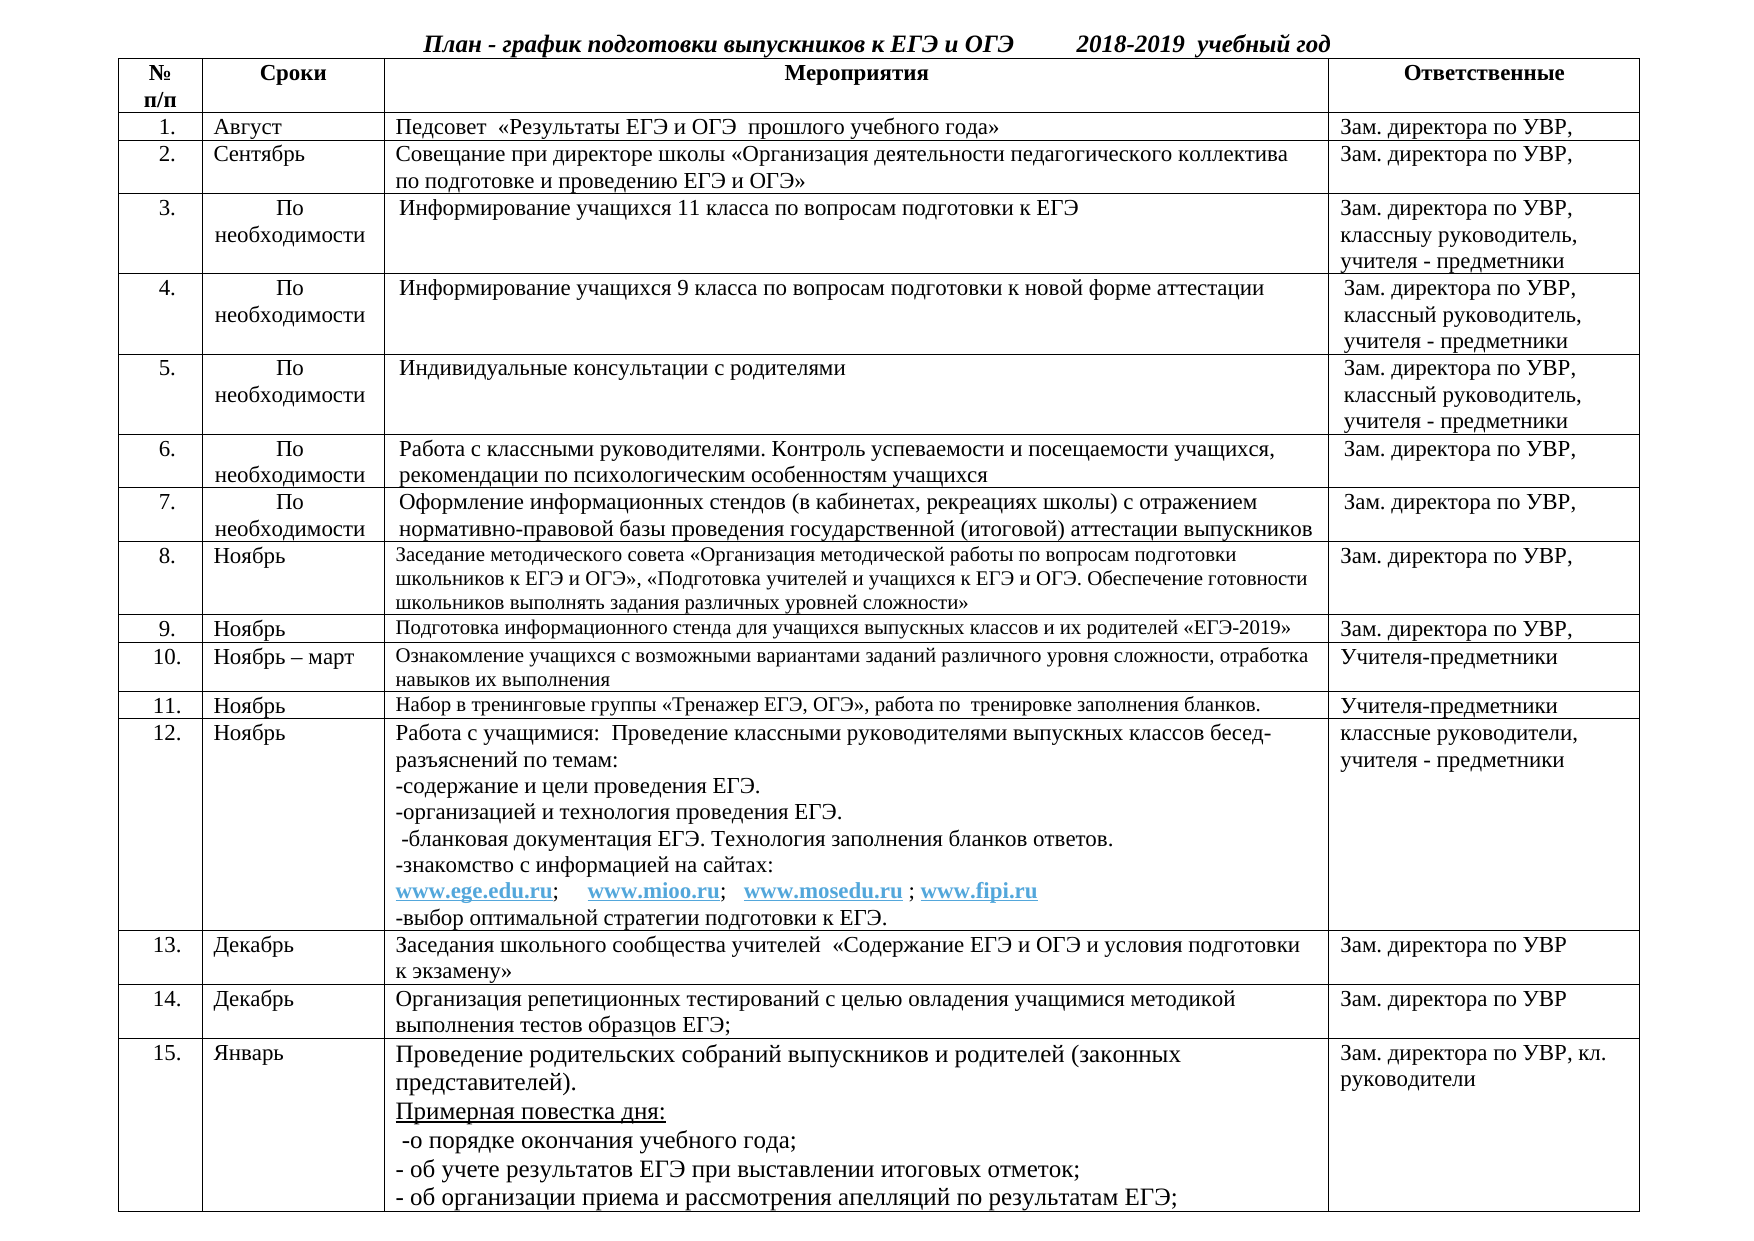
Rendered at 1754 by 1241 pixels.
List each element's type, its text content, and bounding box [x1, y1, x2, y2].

table_cell [119, 643, 202, 691]
table_cell [119, 194, 202, 273]
table_cell Зам. директора по УВР, [1329, 542, 1639, 614]
table_cell Ознакомление учащихся с возможными вариантами заданий различного уровня сложности, отработка навыков их выполнения [385, 643, 1328, 691]
table_cell [119, 1039, 202, 1211]
table_cell Учителя-предметники [1329, 692, 1639, 718]
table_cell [1329, 1039, 1639, 1211]
table_cell [119, 113, 202, 139]
table_cell [119, 692, 202, 718]
table_cell [119, 931, 202, 984]
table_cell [385, 1039, 1328, 1211]
table_cell Зам. директора по УВР, классный руководитель, учителя - предметники [1329, 355, 1639, 433]
table_cell Работа с учащимися: Проведение классными руководителями выпускных классов бесед-разъяснений по темам: -содержание и цели проведения ЕГЭ. -организацией и технология проведения ЕГЭ. -бланковая документация ЕГЭ. Технология заполнения бланков ответов. -знакомство с информацией на сайтах: www.ege.edu.ru; www.mioo.ru; www.mosedu.ru ; www.fipi.ru -выбор оптимальной стратегии подготовки к ЕГЭ. [385, 719, 1328, 930]
table_header Сроки [203, 59, 384, 112]
table_cell По необходимости [203, 355, 384, 433]
table_cell Декабрь [203, 985, 384, 1038]
table_cell Зам. директора по УВР [1329, 985, 1639, 1038]
table_cell Декабрь [203, 931, 384, 984]
table_cell [119, 542, 202, 614]
table_cell По необходимости [203, 435, 384, 487]
table_cell По необходимости [203, 488, 384, 541]
table_cell По необходимости [203, 274, 384, 353]
table_cell Информирование учащихся 9 класса по вопросам подготовки к новой форме аттестации [385, 274, 1328, 353]
table_cell Зам. директора по УВР, [1329, 615, 1639, 642]
table_cell Январь [203, 1039, 384, 1211]
table_cell [119, 435, 202, 487]
table_cell Ноябрь [203, 719, 384, 930]
table_cell По необходимости [203, 194, 384, 273]
table_cell Зам. директора по УВР, [1329, 435, 1639, 487]
table_header Мероприятия [385, 59, 1328, 112]
table_cell Ноябрь [203, 692, 384, 718]
table_cell Зам. директора по УВР, [1329, 488, 1639, 541]
table_cell Ноябрь [203, 615, 384, 642]
table_cell классные руководители, учителя - предметники [1329, 719, 1639, 930]
table_cell Заседание методического совета «Организация методической работы по вопросам подготовки школьников к ЕГЭ и ОГЭ», «Подготовка учителей и учащихся к ЕГЭ и ОГЭ. Обеспечение готовности школьников выполнять задания различных уровней сложности» [385, 542, 1328, 614]
text План - график подготовки выпускников к ЕГЭ и ОГЭ 2018-2019 учебный год [118, 29, 1636, 58]
table_cell Зам. директора по УВР, [1329, 113, 1639, 139]
table_cell Педсовет «Результаты ЕГЭ и ОГЭ прошлого учебного года» [385, 113, 1328, 139]
table_cell Набор в тренинговые группы «Тренажер ЕГЭ, ОГЭ», работа по тренировке заполнения бланков. [385, 692, 1328, 718]
table_cell [119, 615, 202, 642]
table_cell [119, 274, 202, 353]
table_cell Зам. директора по УВР [1329, 931, 1639, 984]
table_header Ответственные [1329, 59, 1639, 112]
table_cell Заседания школьного сообщества учителей «Содержание ЕГЭ и ОГЭ и условия подготовки к экзамену» [385, 931, 1328, 984]
table_cell Зам. директора по УВР, [1329, 141, 1639, 193]
table_cell [119, 719, 202, 930]
table_cell Индивидуальные консультации с родителями [385, 355, 1328, 433]
table_cell Август [203, 113, 384, 139]
table_header № п/п [119, 59, 202, 112]
table_cell [119, 985, 202, 1038]
table_cell Оформление информационных стендов (в кабинетах, рекреациях школы) с отражением нормативно-правовой базы проведения государственной (итоговой) аттестации выпускников [385, 488, 1328, 541]
table_cell Сентябрь [203, 141, 384, 193]
table_cell [119, 141, 202, 193]
table_cell Ноябрь [203, 542, 384, 614]
table_cell Организация репетиционных тестирований с целью овладения учащимися методикой выполнения тестов образцов ЕГЭ; [385, 985, 1328, 1038]
table_cell Зам. директора по УВР, классный руководитель, учителя - предметники [1329, 274, 1639, 353]
table_cell Учителя-предметники [1329, 643, 1639, 691]
table_cell [119, 355, 202, 433]
table_cell Ноябрь – март [203, 643, 384, 691]
table_cell Информирование учащихся 11 класса по вопросам подготовки к ЕГЭ [385, 194, 1328, 273]
table_cell Зам. директора по УВР, классныу руководитель, учителя - предметники [1329, 194, 1639, 273]
table_cell [119, 488, 202, 541]
table_cell Совещание при директоре школы «Организация деятельности педагогического коллектива по подготовке и проведению ЕГЭ и ОГЭ» [385, 141, 1328, 193]
table_cell Подготовка информационного стенда для учащихся выпускных классов и их родителей «ЕГЭ-2019» [385, 615, 1328, 642]
table_cell Работа с классными руководителями. Контроль успеваемости и посещаемости учащихся, рекомендации по психологическим особенностям учащихся [385, 435, 1328, 487]
